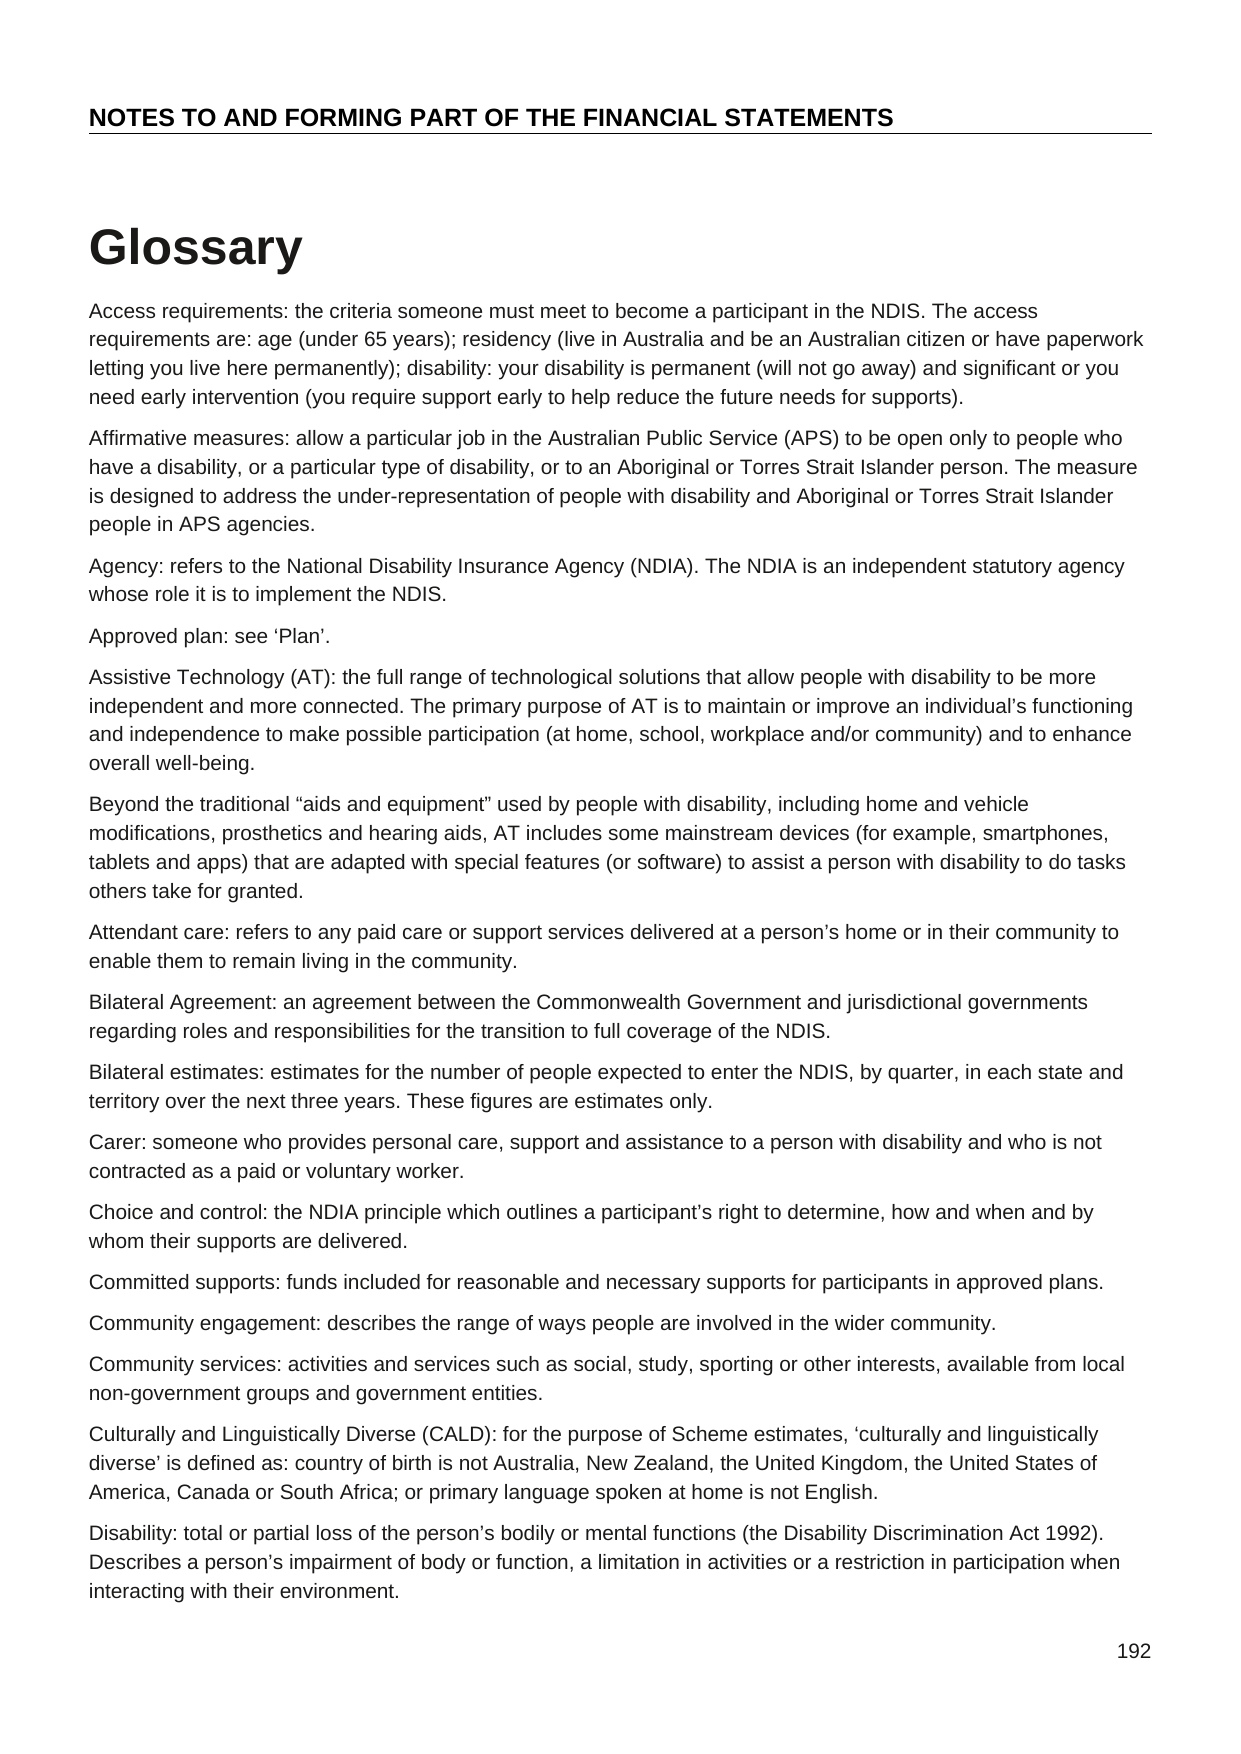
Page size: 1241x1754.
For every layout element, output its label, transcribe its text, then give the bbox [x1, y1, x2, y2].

text Committed supports: funds included for reasonable and necessary supports for participants in approved plans. [89, 1270, 1152, 1294]
text Carer: someone who provides personal care, support and assistance to a person with disability and who is not contracted as a paid or voluntary worker. [89, 1130, 1152, 1182]
text Attendant care: refers to any paid care or support services delivered at a person’s home or in their community to enable them to remain living in the community. [89, 920, 1152, 972]
text Affirmative measures: allow a particular job in the Australian Public Service (APS) to be open only to people who have a disability, or a particular type of disability, or to an Aboriginal or Torres Strait Islander person. The measure is designed to address the under-representation of people with disability and Aboriginal or Torres Strait Islander people in APS agencies. [89, 426, 1152, 536]
text Bilateral Agreement: an agreement between the Commonwealth Government and jurisdictional governments regarding roles and responsibilities for the transition to full coverage of the NDIS. [89, 990, 1152, 1042]
text Assistive Technology (AT): the full range of technological solutions that allow people with disability to be more independent and more connected. The primary purpose of AT is to maintain or improve an individual’s functioning and independence to make possible participation (at home, school, workplace and/or community) and to enhance overall well-being. [89, 665, 1152, 775]
text Beyond the traditional “aids and equipment” used by people with disability, including home and vehicle modifications, prosthetics and hearing aids, AT includes some mainstream devices (for example, smartphones, tablets and apps) that are adapted with special features (or software) to assist a person with disability to do tasks others take for granted. [89, 792, 1152, 902]
text Agency: refers to the National Disability Insurance Agency (NDIA). The NDIA is an independent statutory agency whose role it is to implement the NDIS. [89, 553, 1152, 606]
text Choice and control: the NDIA principle which outlines a participant’s right to determine, how and when and by whom their supports are delivered. [89, 1200, 1152, 1252]
text Access requirements: the criteria someone must meet to become a participant in the NDIS. The access requirements are: age (under 65 years); residency (live in Australia and be an Australian citizen or have paperwork letting you live here permanently); disability: your disability is permanent (will not go away) and significant or you need early intervention (you require support early to help reduce the future needs for supports). [89, 298, 1152, 409]
subtitle Glossary [89, 217, 1152, 274]
text Disability: total or partial loss of the person’s bodily or mental functions (the Disability Discrimination Act 1992). Describes a person’s impairment of body or function, a limitation in activities or a restriction in participation when interacting with their environment. [89, 1521, 1152, 1602]
text Bilateral estimates: estimates for the number of people expected to enter the NDIS, by quarter, in each state and territory over the next three years. These figures are estimates only. [89, 1060, 1152, 1112]
text Approved plan: see ‘Plan’. [89, 623, 1152, 647]
text Culturally and Linguistically Diverse (CALD): for the purpose of Scheme estimates, ‘culturally and linguistically diverse’ is defined as: country of birth is not Australia, New Zealand, the United Kingdom, the United States of America, Canada or South Africa; or primary language spoken at home is not English. [89, 1422, 1152, 1504]
text Community engagement: describes the range of ways people are involved in the wider community. [89, 1311, 1152, 1335]
text Community services: activities and services such as social, study, sporting or other interests, available from local non-government groups and government entities. [89, 1352, 1152, 1405]
